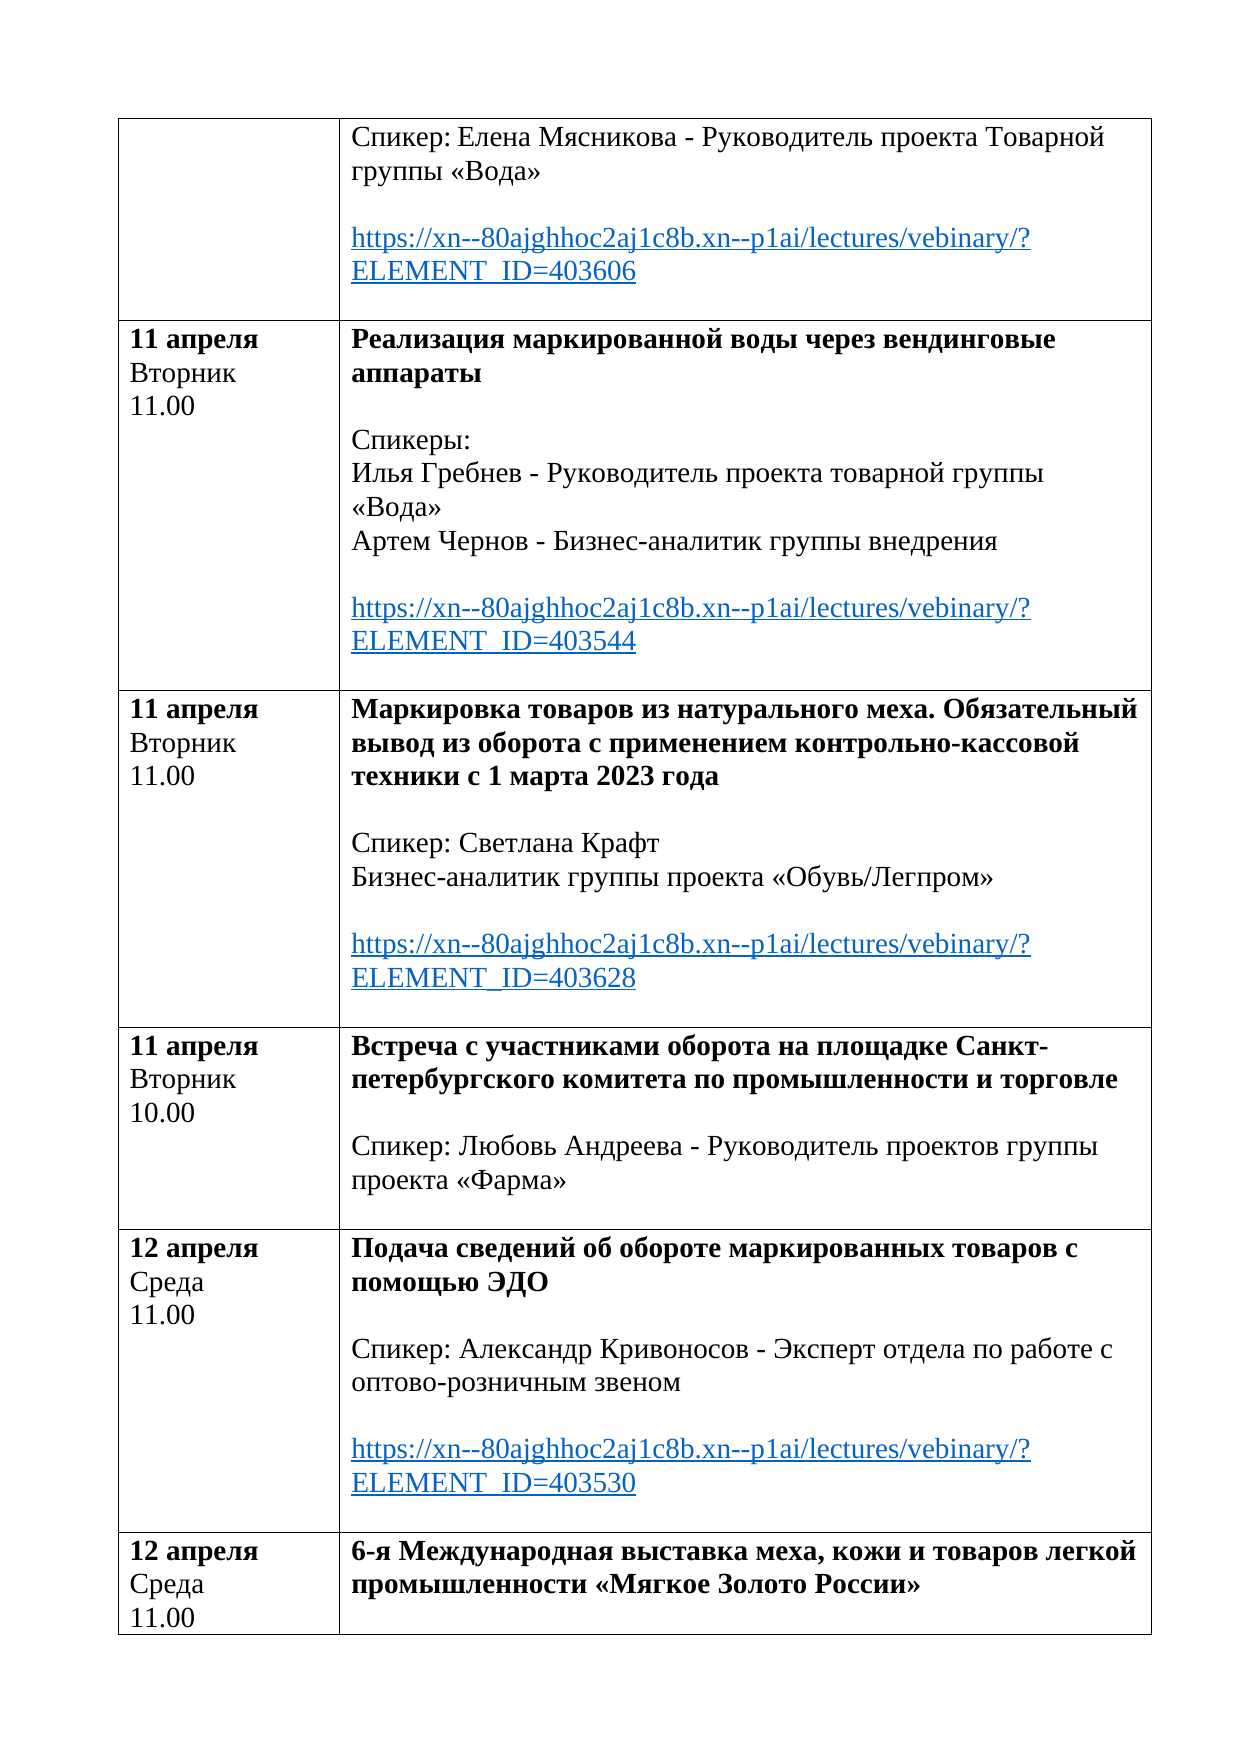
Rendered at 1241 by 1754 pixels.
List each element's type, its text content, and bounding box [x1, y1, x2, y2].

table_cell Реализация маркированной воды через вендинговые аппараты Спикеры: Илья Гребнев - Руководитель проекта товарной группы «Вода» Артем Чернов - Бизнес-аналитик группы внедрения https://xn--80ajghhoc2aj1c8b.xn--p1ai/lectures/vebinary/?ELEMENT_ID=403544 [340, 321, 1151, 690]
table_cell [340, 1533, 1151, 1634]
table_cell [119, 119, 339, 320]
table_cell Маркировка товаров из натурального меха. Обязательный вывод из оборота с применением контрольно-кассовой техники с 1 марта 2023 года Спикер: Светлана Крафт Бизнес-аналитик группы проекта «Обувь/Легпром» https://xn--80ajghhoc2aj1c8b.xn--p1ai/lectures/vebinary/?ELEMENT_ID=403628 [340, 691, 1151, 1027]
table_cell 11 апреля Вторник 11.00 [119, 691, 339, 1027]
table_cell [119, 1533, 339, 1634]
table_cell Подача сведений об обороте маркированных товаров с помощью ЭДО Спикер: Александр Кривоносов - Эксперт отдела по работе с оптово-розничным звеном https://xn--80ajghhoc2aj1c8b.xn--p1ai/lectures/vebinary/?ELEMENT_ID=403530 [340, 1230, 1151, 1532]
table_cell 11 апреля Вторник 10.00 [119, 1028, 339, 1229]
table_cell 12 апреля Среда 11.00 [119, 1230, 339, 1532]
table_cell Встреча с участниками оборота на площадке Санкт-петербургского комитета по промышленности и торговле Спикер: Любовь Андреева - Руководитель проектов группы проекта «Фарма» [340, 1028, 1151, 1229]
table_cell 11 апреля Вторник 11.00 [119, 321, 339, 690]
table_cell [340, 119, 1151, 320]
